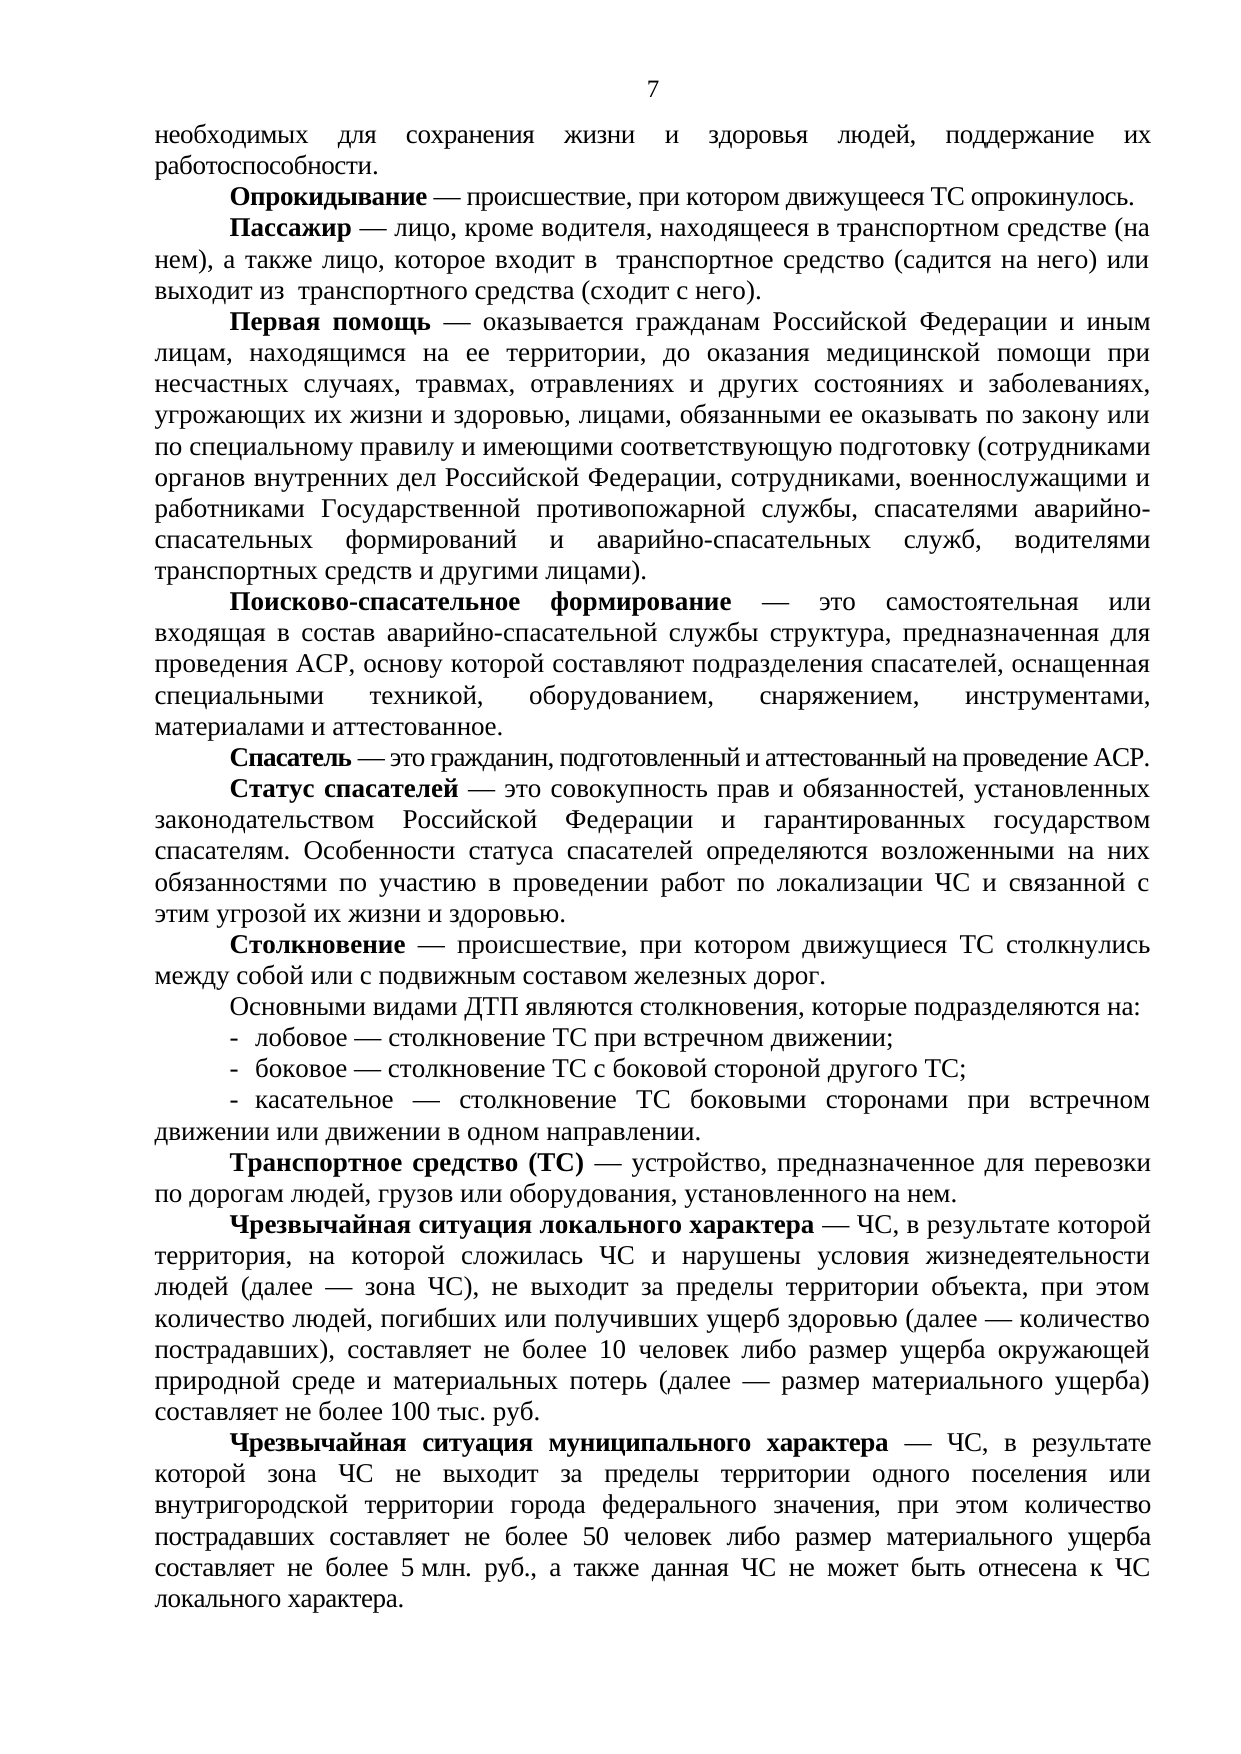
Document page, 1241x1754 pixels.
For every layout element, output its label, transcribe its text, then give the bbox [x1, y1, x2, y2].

text Пассажир — лицо, кроме водителя, находящееся в транспортном средстве (на нем), а также лицо, которое входит в транспортное средство (садится на него) или выходит из транспортного средства (сходит с него). [154, 212, 1152, 305]
text Основными видами ДТП являются столкновения, которые подразделяются на: [154, 990, 1152, 1021]
text Первая помощь — оказывается гражданам Российской Федерации и иным лицам, находящимся на ее территории, до оказания медицинской помощи при несчастных случаях, травмах, отравлениях и других состояниях и заболеваниях, угрожающих их жизни и здоровью, лицами, обязанными ее оказывать по закону или по специальному правилу и имеющими соответствующую подготовку (сотрудниками органов внутренних дел Российской Федерации, сотрудниками, военнослужащими и работниками Государственной противопожарной службы, спасателями аварийно-спасательных формирований и аварийно-спасательных служб, водителями транспортных средств и другими лицами). [154, 305, 1152, 585]
text Транспортное средство (ТС) — устройство, предназначенное для перевозки по дорогам людей, грузов или оборудования, установленного на нем. [154, 1146, 1152, 1208]
text Спасатель — это гражданин, подготовленный и аттестованный на проведение АСР. [154, 741, 1152, 772]
text Чрезвычайная ситуация локального характера — ЧС, в результате которой территория, на которой сложилась ЧС и нарушены условия жизнедеятельности людей (далее — зона ЧС), не выходит за пределы территории объекта, при этом количество людей, погибших или получивших ущерб здоровью (далее — количество пострадавших), составляет не более 10 человек либо размер ущерба окружающей природной среде и материальных потерь (далее — размер материального ущерба) составляет не более 100 тыс. руб. [154, 1208, 1152, 1426]
text Статус спасателей — это совокупность прав и обязанностей, установленных законодательством Российской Федерации и гарантированных государством спасателям. Особенности статуса спасателей определяются возложенными на них обязанностями по участию в проведении работ по локализации ЧС и связанной с этим угрозой их жизни и здоровью. [154, 772, 1152, 928]
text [154, 118, 1152, 180]
list касательное — столкновение ТС боковыми сторонами при встречном движении или движении в одном направлении. [154, 1084, 1152, 1146]
list лобовое — столкновение ТС при встречном движении; [154, 1021, 1152, 1052]
text Поисково-спасательное формирование — это самостоятельная или входящая в состав аварийно-спасательной службы структура, предназначенная для проведения АСР, основу которой составляют подразделения спасателей, оснащенная специальными техникой, оборудованием, снаряжением, инструментами, материалами и аттестованное. [154, 585, 1152, 741]
text Опрокидывание — происшествие, при котором движущееся ТС опрокинулось. [154, 180, 1152, 212]
text Чрезвычайная ситуация муниципального характера — ЧС, в результате которой зона ЧС не выходит за пределы территории одного поселения или внутригородской территории города федерального значения, при этом количество пострадавших составляет не более 50 человек либо размер материального ущерба составляет не более 5 млн. руб., а также данная ЧС не может быть отнесена к ЧС локального характера. [154, 1426, 1152, 1613]
text Столкновение — происшествие, при котором движущиеся ТС столкнулись между собой или с подвижным составом железных дорог. [154, 928, 1152, 990]
list боковое — столкновение ТС с боковой стороной другого ТС; [154, 1052, 1152, 1084]
